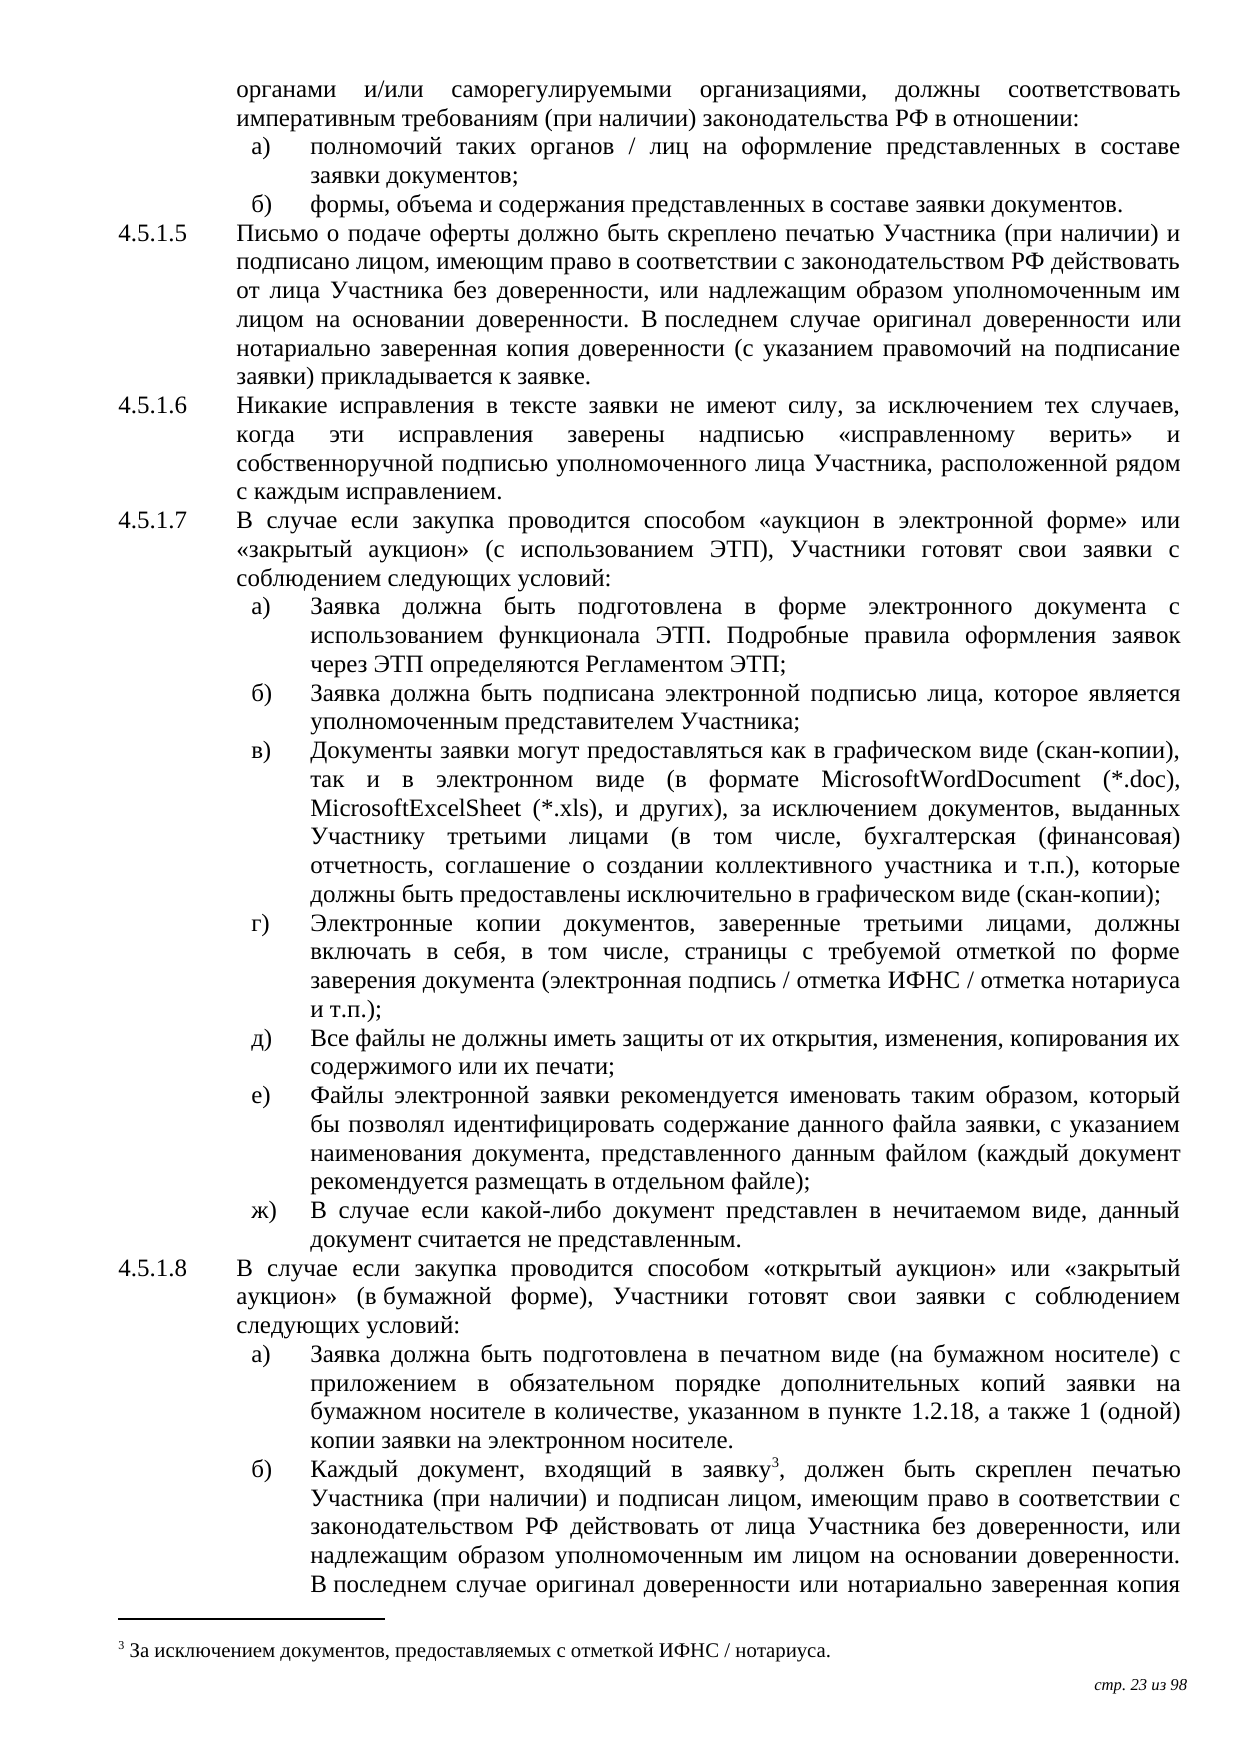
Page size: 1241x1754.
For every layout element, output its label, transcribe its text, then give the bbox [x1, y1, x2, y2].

text В случае если закупка проводится способом «открытый аукцион» или «закрытый аукцион» (в бумажной форме), Участники готовят свои заявки с соблюдением следующих условий: [118, 1253, 1181, 1339]
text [251, 1454, 1181, 1598]
text Заявка должна быть подготовлена в печатном виде (на бумажном носителе) с приложением в обязательном порядке дополнительных копий заявки на бумажном носителе в количестве, указанном в пункте 1.2.18, а также 1 (одной) копии заявки на электронном носителе. [251, 1339, 1181, 1454]
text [118, 74, 1181, 131]
text В случае если какой-либо документ представлен в нечитаемом виде, данный документ считается не представленным. [251, 1195, 1181, 1253]
text Документы заявки могут предоставляться как в графическом виде (скан-копии), так и в электронном виде (в формате MicrosoftWordDocument (*.doc), MicrosoftExcelSheet (*.xls), и других), за исключением документов, выданных Участнику третьими лицами (в том числе, бухгалтерская (финансовая) отчетность, соглашение о создании коллективного участника и т.п.), которые должны быть предоставлены исключительно в графическом виде (скан-копии); [251, 735, 1181, 908]
text Все файлы не должны иметь защиты от их открытия, изменения, копирования их содержимого или их печати; [251, 1023, 1181, 1080]
text Заявка должна быть подписана электронной подписью лица, которое является уполномоченным представителем Участника; [251, 678, 1181, 735]
text В случае если закупка проводится способом «аукцион в электронной форме» или «закрытый аукцион» (с использованием ЭТП), Участники готовят свои заявки с соблюдением следующих условий: [118, 505, 1181, 591]
list Никакие исправления в тексте заявки не имеют силу, за исключением тех случаев, когда эти исправления заверены надписью «исправленному верить» и собственноручной подписью уполномоченного лица Участника, расположенной рядом с каждым исправлением. [118, 390, 1181, 505]
text Заявка должна быть подготовлена в форме электронного документа с использованием функционала ЭТП. Подробные правила оформления заявок через ЭТП определяются Регламентом ЭТП; [251, 591, 1181, 678]
list полномочий таких органов / лиц на оформление представленных в составе заявки документов; [251, 131, 1181, 189]
text Электронные копии документов, заверенные третьими лицами, должны включать в себя, в том числе, страницы с требуемой отметкой по форме заверения документа (электронная подпись / отметка ИФНС / отметка нотариуса и т.п.); [251, 908, 1181, 1023]
list формы, объема и содержания представленных в составе заявки документов. [251, 189, 1181, 218]
list Письмо о подаче оферты должно быть скреплено печатью Участника (при наличии) и подписано лицом, имеющим право в соответствии с законодательством РФ действовать от лица Участника без доверенности, или надлежащим образом уполномоченным им лицом на основании доверенности. В последнем случае оригинал доверенности или нотариально заверенная копия доверенности (с указанием правомочий на подписание заявки) прикладывается к заявке. [118, 218, 1181, 390]
text Файлы электронной заявки рекомендуется именовать таким образом, который бы позволял идентифицировать содержание данного файла заявки, с указанием наименования документа, представленного данным файлом (каждый документ рекомендуется размещать в отдельном файле); [251, 1080, 1181, 1195]
